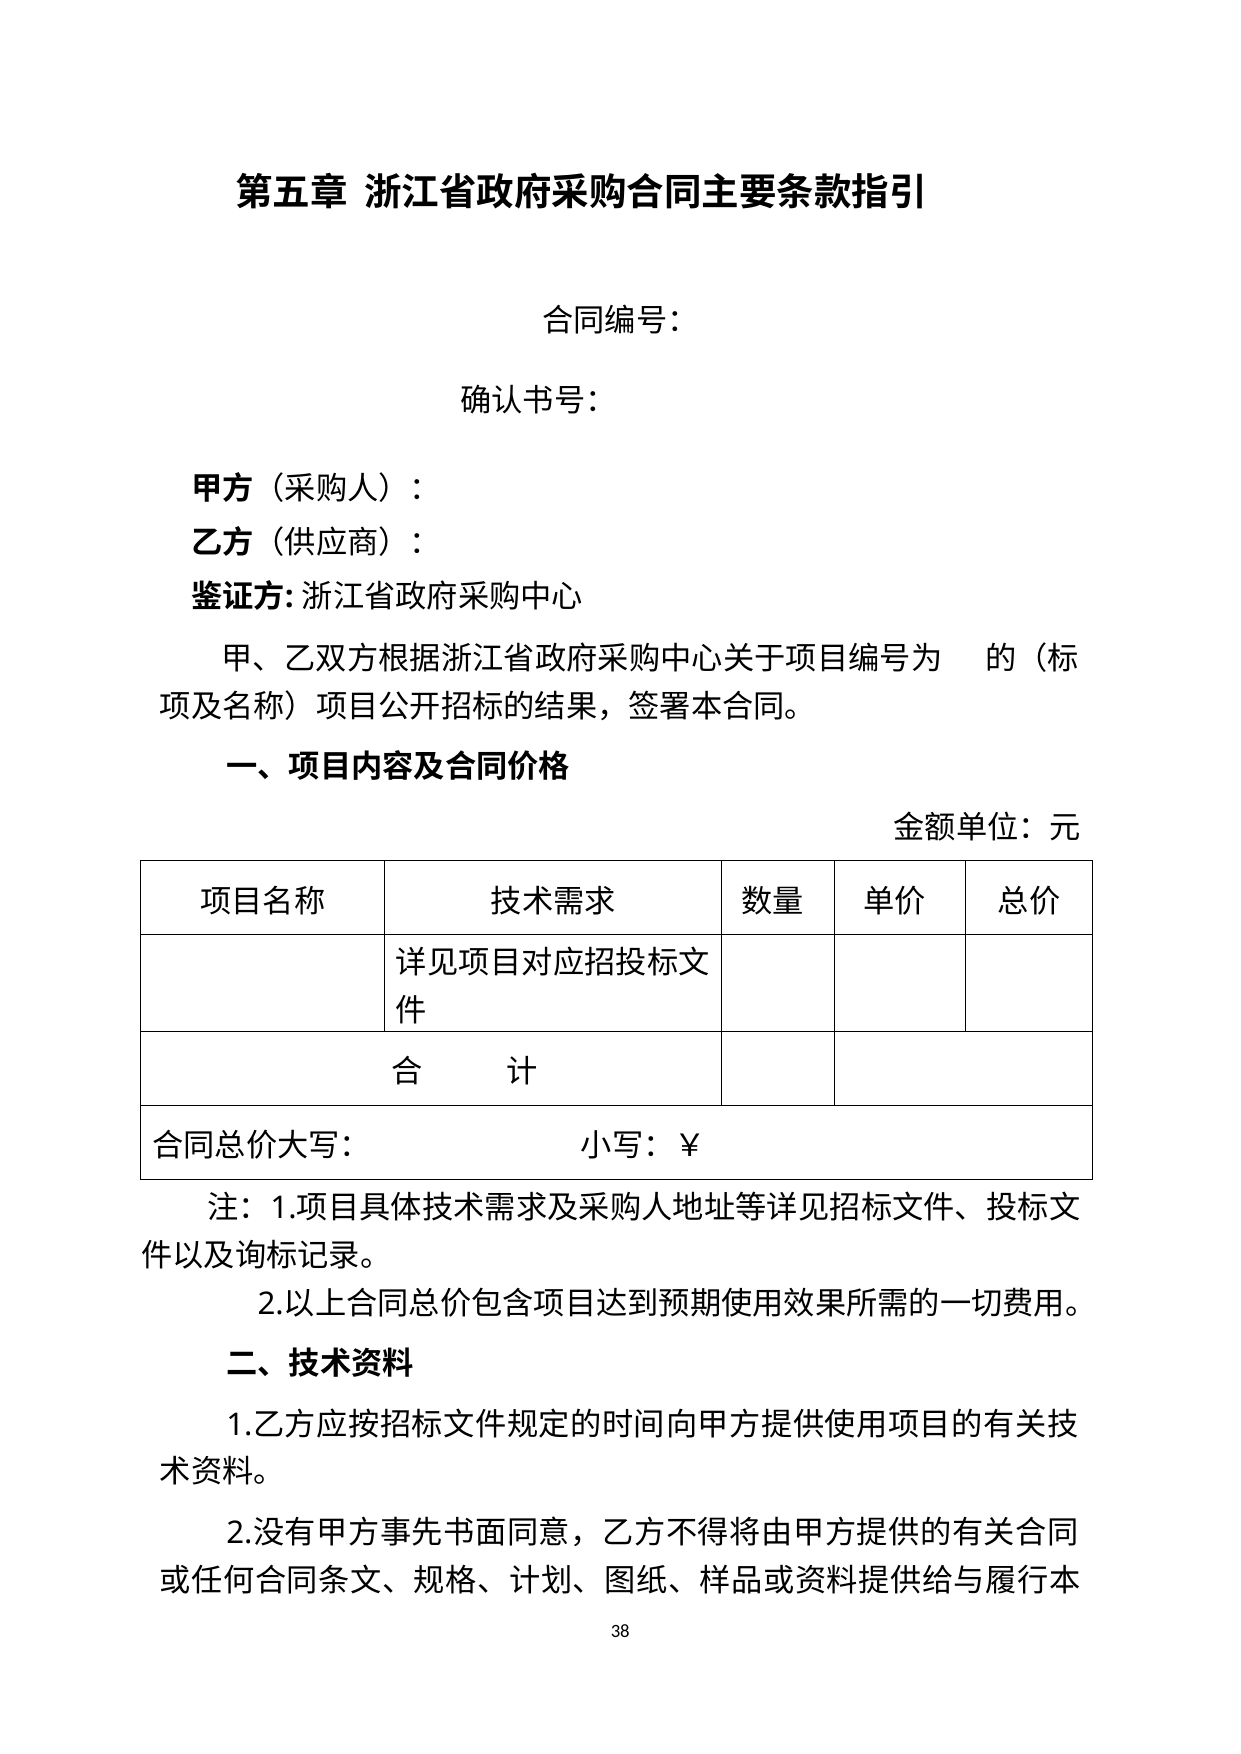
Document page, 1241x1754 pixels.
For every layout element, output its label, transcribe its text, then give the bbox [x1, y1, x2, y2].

text 合同编号： [159, 295, 1081, 341]
table_header 数量 [722, 861, 834, 934]
text 确认书号： [159, 376, 1081, 421]
table_header 技术需求 [385, 861, 721, 934]
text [159, 1505, 1081, 1601]
table_cell [835, 1032, 1092, 1105]
text 2.以上合同总价包含项目达到预期使用效果所需的一切费用。 [159, 1276, 1081, 1324]
table_cell [141, 935, 384, 1031]
table_cell [966, 935, 1092, 1031]
text 二、技术资料 [159, 1336, 1081, 1384]
text 甲方（采购人）： [159, 456, 1081, 510]
table_cell [722, 1032, 834, 1105]
table_cell 详见项目对应招投标文件 [385, 935, 721, 1031]
table_header 总价 [966, 861, 1092, 934]
table_cell [835, 935, 965, 1031]
text 乙方（供应商）： [159, 510, 1081, 564]
table_cell [722, 935, 834, 1031]
table_header 单价 [835, 861, 965, 934]
table_cell 合 计 [141, 1032, 721, 1105]
text 注：1.项目具体技术需求及采购人地址等详见招标文件、投标文件以及询标记录。 [141, 1180, 1081, 1276]
text 金额单位：元 [159, 800, 1081, 848]
table_cell 合同总价大写： 小写：￥ [141, 1106, 1092, 1179]
text 鉴证方: 浙江省政府采购中心 [159, 564, 1081, 618]
text 1.乙方应按招标文件规定的时间向甲方提供使用项目的有关技术资料。 [159, 1397, 1081, 1492]
text 第五章 浙江省政府采购合同主要条款指引 [159, 162, 1081, 217]
text 甲、乙双方根据浙江省政府采购中心关于项目编号为 的（标项及名称）项目公开招标的结果，签署本合同。 [159, 631, 1081, 727]
table_header 项目名称 [141, 861, 384, 934]
text 一、项目内容及合同价格 [159, 739, 1081, 787]
